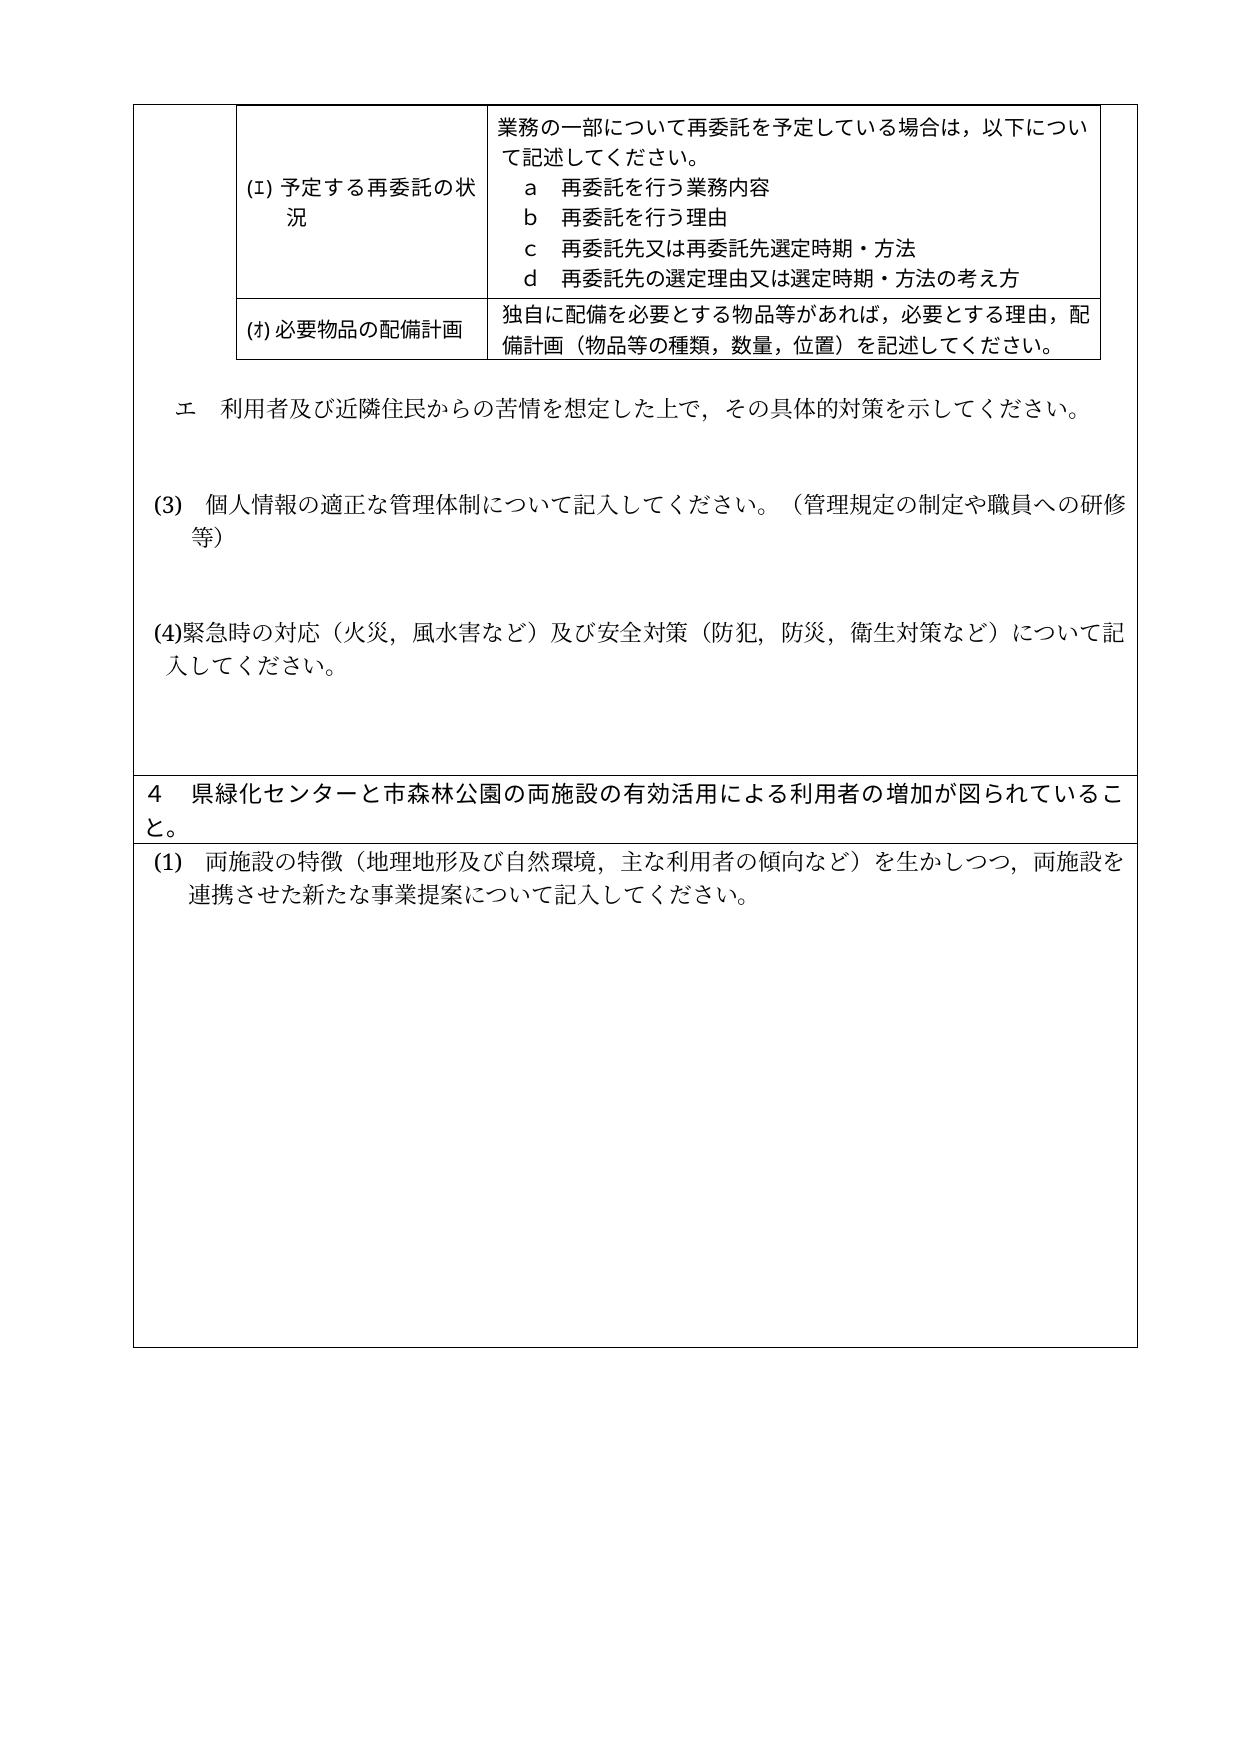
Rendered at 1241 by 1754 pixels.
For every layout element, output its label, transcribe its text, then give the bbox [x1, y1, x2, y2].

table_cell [134, 105, 1137, 775]
table_cell (1) 両施設の特徴（地理地形及び自然環境，主な利用者の傾向など）を生かしつつ，両施設を連携させた新たな事業提案について記入してください。 [134, 844, 1137, 1347]
table_cell ４ 県緑化センターと市森林公園の両施設の有効活用による利用者の増加が図られていること。 [134, 776, 1137, 843]
